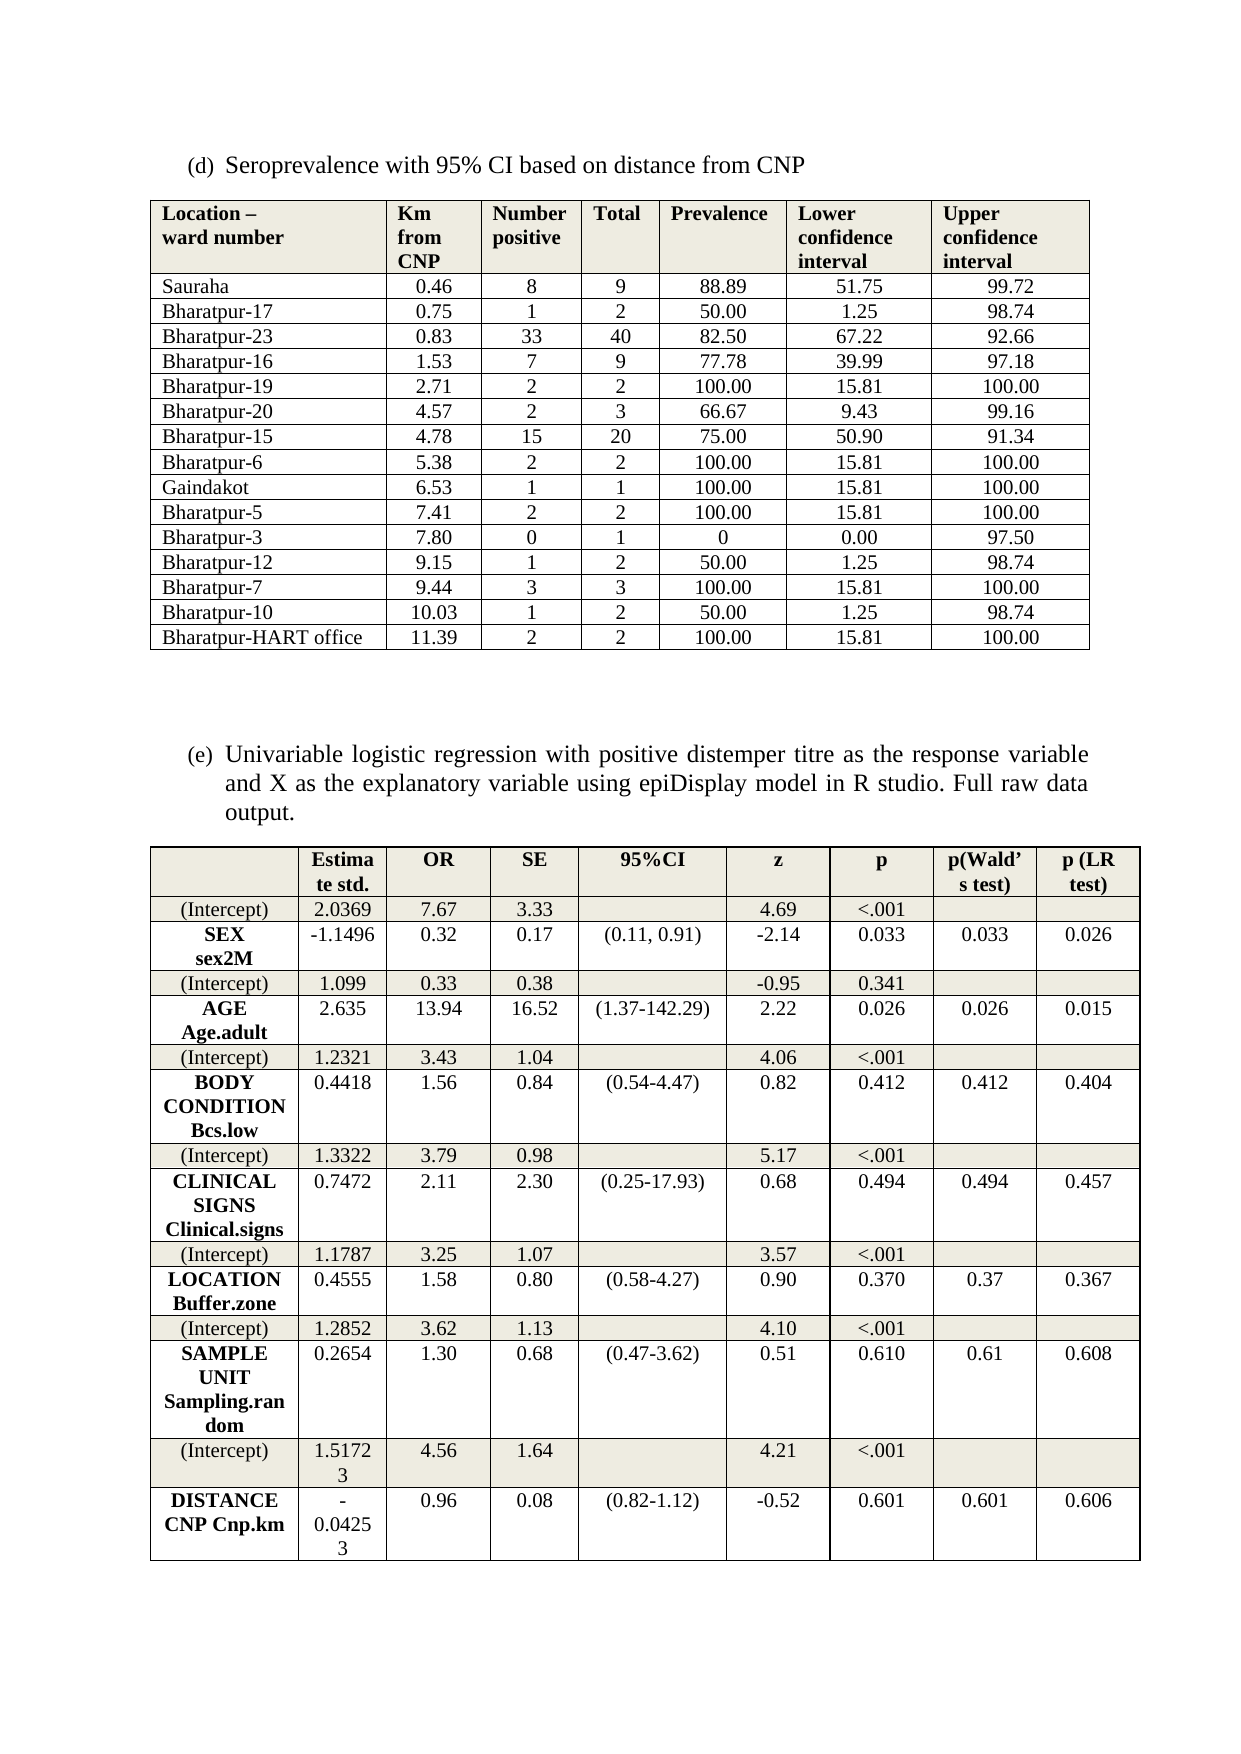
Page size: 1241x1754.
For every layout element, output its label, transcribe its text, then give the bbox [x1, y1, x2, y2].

table_cell 100.00 [932, 450, 1089, 474]
table_cell 0.412 [934, 1070, 1036, 1142]
table_cell [934, 1439, 1036, 1487]
table_cell 0.412 [831, 1070, 933, 1142]
table_cell [1037, 1242, 1139, 1266]
table_cell 8 [482, 274, 581, 298]
table_cell 3.25 [387, 1242, 490, 1266]
table_cell 91.34 [932, 425, 1089, 448]
table_cell 4.78 [387, 425, 481, 448]
table_cell Bharatpur-20 [151, 399, 386, 423]
table_cell 0.026 [831, 996, 933, 1044]
table_cell 2 [582, 500, 659, 524]
table_cell 1.58 [387, 1267, 490, 1315]
table_cell 77.78 [660, 349, 786, 373]
table_cell BODY CONDITION Bcs.low [151, 1070, 298, 1142]
table_cell 50.00 [660, 600, 786, 624]
table_cell [934, 1045, 1036, 1069]
table_cell 2 [482, 500, 581, 524]
table_cell 0.33 [387, 971, 490, 995]
table_cell 1.2852 [299, 1316, 386, 1340]
table_cell (1.37-142.29) [579, 996, 726, 1044]
table_cell 13.94 [387, 996, 490, 1044]
table_cell [934, 1316, 1036, 1340]
table_cell 0 [660, 525, 786, 549]
table_cell <.001 [831, 1144, 933, 1167]
table_cell 1.25 [787, 550, 931, 574]
table_cell 7 [482, 349, 581, 373]
table_cell 15.81 [787, 374, 931, 398]
table_cell 0.68 [491, 1341, 578, 1437]
table_cell 0.17 [491, 922, 578, 970]
table_cell Bharatpur-19 [151, 374, 386, 398]
table_cell Bharatpur-HART office [151, 625, 386, 649]
table_cell 0.015 [1037, 996, 1139, 1044]
table_cell 0.82 [727, 1070, 829, 1142]
table_cell 0.90 [727, 1267, 829, 1315]
table_cell 75.00 [660, 425, 786, 448]
table_cell 0.033 [934, 922, 1036, 970]
table_cell 40 [582, 324, 659, 348]
table_cell 100.00 [660, 374, 786, 398]
table_cell 88.89 [660, 274, 786, 298]
table_cell Bharatpur-6 [151, 450, 386, 474]
table_cell 15.81 [787, 450, 931, 474]
table_cell <.001 [831, 1242, 933, 1266]
table_cell [1037, 897, 1139, 921]
table_cell 1 [482, 600, 581, 624]
table_cell 98.74 [932, 600, 1089, 624]
table_cell [934, 971, 1036, 995]
table_cell [1037, 971, 1139, 995]
table_cell 5.17 [727, 1144, 829, 1167]
table_cell LOCATION Buffer.zone [151, 1267, 298, 1315]
table_cell CLINICAL SIGNS Clinical.signs [151, 1169, 298, 1241]
table_cell (Intercept) [151, 1045, 298, 1069]
table_cell Bharatpur-16 [151, 349, 386, 373]
table_cell 51.75 [787, 274, 931, 298]
table_cell 1.25 [787, 600, 931, 624]
table_cell 1 [482, 475, 581, 499]
table_cell 0.404 [1037, 1070, 1139, 1142]
table_cell 15.81 [787, 475, 931, 499]
table_cell 0.80 [491, 1267, 578, 1315]
table_cell 0.4555 [299, 1267, 386, 1315]
table_cell [579, 1045, 726, 1069]
table_cell [934, 1144, 1036, 1167]
table_cell AGE Age.adult [151, 996, 298, 1044]
table_cell -0.52 [727, 1488, 829, 1560]
table_cell 99.16 [932, 399, 1089, 423]
table_cell 2 [582, 450, 659, 474]
table_cell 0.83 [387, 324, 481, 348]
table_cell 97.18 [932, 349, 1089, 373]
table_cell 0.75 [387, 299, 481, 323]
table_header p(Wald’s test) [934, 848, 1036, 896]
table_cell 20 [582, 425, 659, 448]
table_cell 4.69 [727, 897, 829, 921]
table_cell 98.74 [932, 299, 1089, 323]
table_cell -1.1496 [299, 922, 386, 970]
table_cell 10.03 [387, 600, 481, 624]
table_cell 0.033 [831, 922, 933, 970]
table_cell 15.81 [787, 575, 931, 599]
table_cell (0.82-1.12) [579, 1488, 726, 1560]
table_cell 98.74 [932, 550, 1089, 574]
table_cell 2 [582, 600, 659, 624]
table_cell 1.13 [491, 1316, 578, 1340]
table_header Km from CNP [387, 201, 481, 273]
table_cell 0.4418 [299, 1070, 386, 1142]
table_cell Sauraha [151, 274, 386, 298]
table_cell <.001 [831, 1439, 933, 1487]
table_cell 92.66 [932, 324, 1089, 348]
table_cell Bharatpur-10 [151, 600, 386, 624]
table_cell Bharatpur-23 [151, 324, 386, 348]
table_cell 0.38 [491, 971, 578, 995]
table_cell [579, 1316, 726, 1340]
table_cell 4.57 [387, 399, 481, 423]
table_cell 15.81 [787, 500, 931, 524]
table_cell 3.57 [727, 1242, 829, 1266]
table_cell 50.90 [787, 425, 931, 448]
table_cell 6.53 [387, 475, 481, 499]
table_cell 0.494 [831, 1169, 933, 1241]
table_cell 9.15 [387, 550, 481, 574]
table_cell Bharatpur-17 [151, 299, 386, 323]
table_cell 4.06 [727, 1045, 829, 1069]
table_cell 0.61 [934, 1341, 1036, 1437]
table_cell 1.1787 [299, 1242, 386, 1266]
table_cell 0.84 [491, 1070, 578, 1142]
table_cell 7.41 [387, 500, 481, 524]
table_cell 3 [482, 575, 581, 599]
table_header z [727, 848, 829, 896]
table_cell 9 [582, 349, 659, 373]
table_cell 0.98 [491, 1144, 578, 1167]
list Univariable logistic regression with positive distemper titre as the response variable and X as the explanatory variable using epiDisplay model in R studio. Full raw data output. [187, 739, 1090, 826]
table_header Number positive [482, 201, 581, 273]
table_cell 2 [582, 374, 659, 398]
table_cell (Intercept) [151, 1144, 298, 1167]
table_cell 100.00 [932, 374, 1089, 398]
table_cell 0.68 [727, 1169, 829, 1241]
table_cell 39.99 [787, 349, 931, 373]
table_header Estimate std. [299, 848, 386, 896]
table_cell 11.39 [387, 625, 481, 649]
table_header p [831, 848, 933, 896]
table_cell 66.67 [660, 399, 786, 423]
table_cell 2.71 [387, 374, 481, 398]
table_cell (Intercept) [151, 1316, 298, 1340]
table_cell 1.099 [299, 971, 386, 995]
table_cell 15 [482, 425, 581, 448]
table_cell 1 [582, 525, 659, 549]
table_cell Bharatpur-15 [151, 425, 386, 448]
table_cell [934, 1242, 1036, 1266]
table_cell 2.30 [491, 1169, 578, 1241]
table_cell 1 [582, 475, 659, 499]
table_cell 2 [482, 625, 581, 649]
table_cell 7.67 [387, 897, 490, 921]
table_cell [579, 897, 726, 921]
table_cell 0.606 [1037, 1488, 1139, 1560]
table_cell 0.601 [934, 1488, 1036, 1560]
table_cell 1.25 [787, 299, 931, 323]
table_cell (Intercept) [151, 1242, 298, 1266]
table_cell 0.46 [387, 274, 481, 298]
table_cell 0 [482, 525, 581, 549]
table_cell 0.601 [831, 1488, 933, 1560]
table_cell 9.44 [387, 575, 481, 599]
table_cell 2 [582, 299, 659, 323]
table_header Total [582, 201, 659, 273]
table_cell 4.21 [727, 1439, 829, 1487]
table_cell (0.47-3.62) [579, 1341, 726, 1437]
table_header 95%CI [579, 848, 726, 896]
table_cell 0.367 [1037, 1267, 1139, 1315]
table_cell (Intercept) [151, 1439, 298, 1487]
table_cell 100.00 [932, 500, 1089, 524]
table_cell 2.22 [727, 996, 829, 1044]
table_cell 0.32 [387, 922, 490, 970]
table_header Lower confidence interval [787, 201, 931, 273]
table_cell 3.33 [491, 897, 578, 921]
table_cell 9.43 [787, 399, 931, 423]
table_cell 1.3322 [299, 1144, 386, 1167]
table_cell -2.14 [727, 922, 829, 970]
table_cell 0.08 [491, 1488, 578, 1560]
table_cell -0.04253 [299, 1488, 386, 1560]
table_cell 0.494 [934, 1169, 1036, 1241]
table_cell Gaindakot [151, 475, 386, 499]
table_cell 1 [482, 299, 581, 323]
table_cell Bharatpur-5 [151, 500, 386, 524]
table_cell 0.341 [831, 971, 933, 995]
table_cell [934, 897, 1036, 921]
table_cell 0.457 [1037, 1169, 1139, 1241]
table_cell 100.00 [660, 575, 786, 599]
table_cell [579, 971, 726, 995]
table_cell 50.00 [660, 299, 786, 323]
table_header [151, 848, 298, 896]
table_cell 1.30 [387, 1341, 490, 1437]
table_cell 100.00 [660, 450, 786, 474]
table_cell 3.62 [387, 1316, 490, 1340]
table_cell SAMPLE UNIT Sampling.random [151, 1341, 298, 1437]
table_cell 1.64 [491, 1439, 578, 1487]
table_cell 0.610 [831, 1341, 933, 1437]
table_cell (Intercept) [151, 897, 298, 921]
table_cell 100.00 [932, 475, 1089, 499]
table_header SE [491, 848, 578, 896]
table_cell 0.37 [934, 1267, 1036, 1315]
table_cell DISTANCE CNP Cnp.km [151, 1488, 298, 1560]
table_header Location – ward number [151, 201, 386, 273]
table_cell 100.00 [660, 625, 786, 649]
table_header Upper confidence interval [932, 201, 1089, 273]
table_cell 100.00 [932, 575, 1089, 599]
table_cell 5.38 [387, 450, 481, 474]
table_cell -0.95 [727, 971, 829, 995]
table_cell 0.00 [787, 525, 931, 549]
table_cell 2.635 [299, 996, 386, 1044]
table_cell [1037, 1045, 1139, 1069]
table_cell 99.72 [932, 274, 1089, 298]
table_cell 0.608 [1037, 1341, 1139, 1437]
table_header Prevalence [660, 201, 786, 273]
table_cell (0.11, 0.91) [579, 922, 726, 970]
table_cell 0.7472 [299, 1169, 386, 1241]
table_cell 1.04 [491, 1045, 578, 1069]
table_cell <.001 [831, 897, 933, 921]
table_cell 2 [482, 374, 581, 398]
list Seroprevalence with 95% CI based on distance from CNP [187, 150, 1090, 179]
table_cell 4.56 [387, 1439, 490, 1487]
table_cell 0.2654 [299, 1341, 386, 1437]
table_cell 1.2321 [299, 1045, 386, 1069]
table_cell 7.80 [387, 525, 481, 549]
table_cell 9 [582, 274, 659, 298]
table_cell 3.43 [387, 1045, 490, 1069]
table_cell 0.51 [727, 1341, 829, 1437]
table_cell 82.50 [660, 324, 786, 348]
table_cell [579, 1144, 726, 1167]
table_header OR [387, 848, 490, 896]
table_cell (0.54-4.47) [579, 1070, 726, 1142]
table_cell 0.96 [387, 1488, 490, 1560]
table_cell 1.51723 [299, 1439, 386, 1487]
table_cell 67.22 [787, 324, 931, 348]
table_cell 97.50 [932, 525, 1089, 549]
table_cell SEX sex2M [151, 922, 298, 970]
table_cell 2 [582, 625, 659, 649]
table_cell 1.07 [491, 1242, 578, 1266]
table_cell 2.11 [387, 1169, 490, 1241]
table_cell 16.52 [491, 996, 578, 1044]
table_cell [579, 1242, 726, 1266]
table_cell [1037, 1144, 1139, 1167]
table_cell 2 [582, 550, 659, 574]
table_cell 100.00 [660, 500, 786, 524]
table_cell 3.79 [387, 1144, 490, 1167]
table_cell [579, 1439, 726, 1487]
table_cell <.001 [831, 1316, 933, 1340]
table_cell 1.53 [387, 349, 481, 373]
table_header p (LR test) [1037, 848, 1139, 896]
table_cell 0.370 [831, 1267, 933, 1315]
table_cell 2 [482, 450, 581, 474]
table_cell 4.10 [727, 1316, 829, 1340]
table_cell 3 [582, 399, 659, 423]
table_cell (0.58-4.27) [579, 1267, 726, 1315]
table_cell 33 [482, 324, 581, 348]
table_cell 3 [582, 575, 659, 599]
table_cell [1037, 1316, 1139, 1340]
table_cell 100.00 [660, 475, 786, 499]
table_cell Bharatpur-3 [151, 525, 386, 549]
table_cell 2.0369 [299, 897, 386, 921]
table_cell 0.026 [934, 996, 1036, 1044]
table_cell <.001 [831, 1045, 933, 1069]
table_cell [1037, 1439, 1139, 1487]
table_cell 2 [482, 399, 581, 423]
table_cell 15.81 [787, 625, 931, 649]
table_cell (0.25-17.93) [579, 1169, 726, 1241]
table_cell 0.026 [1037, 922, 1139, 970]
table_cell 1.56 [387, 1070, 490, 1142]
table_cell 1 [482, 550, 581, 574]
table_cell Bharatpur-7 [151, 575, 386, 599]
table_cell (Intercept) [151, 971, 298, 995]
table_cell Bharatpur-12 [151, 550, 386, 574]
table_cell 50.00 [660, 550, 786, 574]
table_cell 100.00 [932, 625, 1089, 649]
